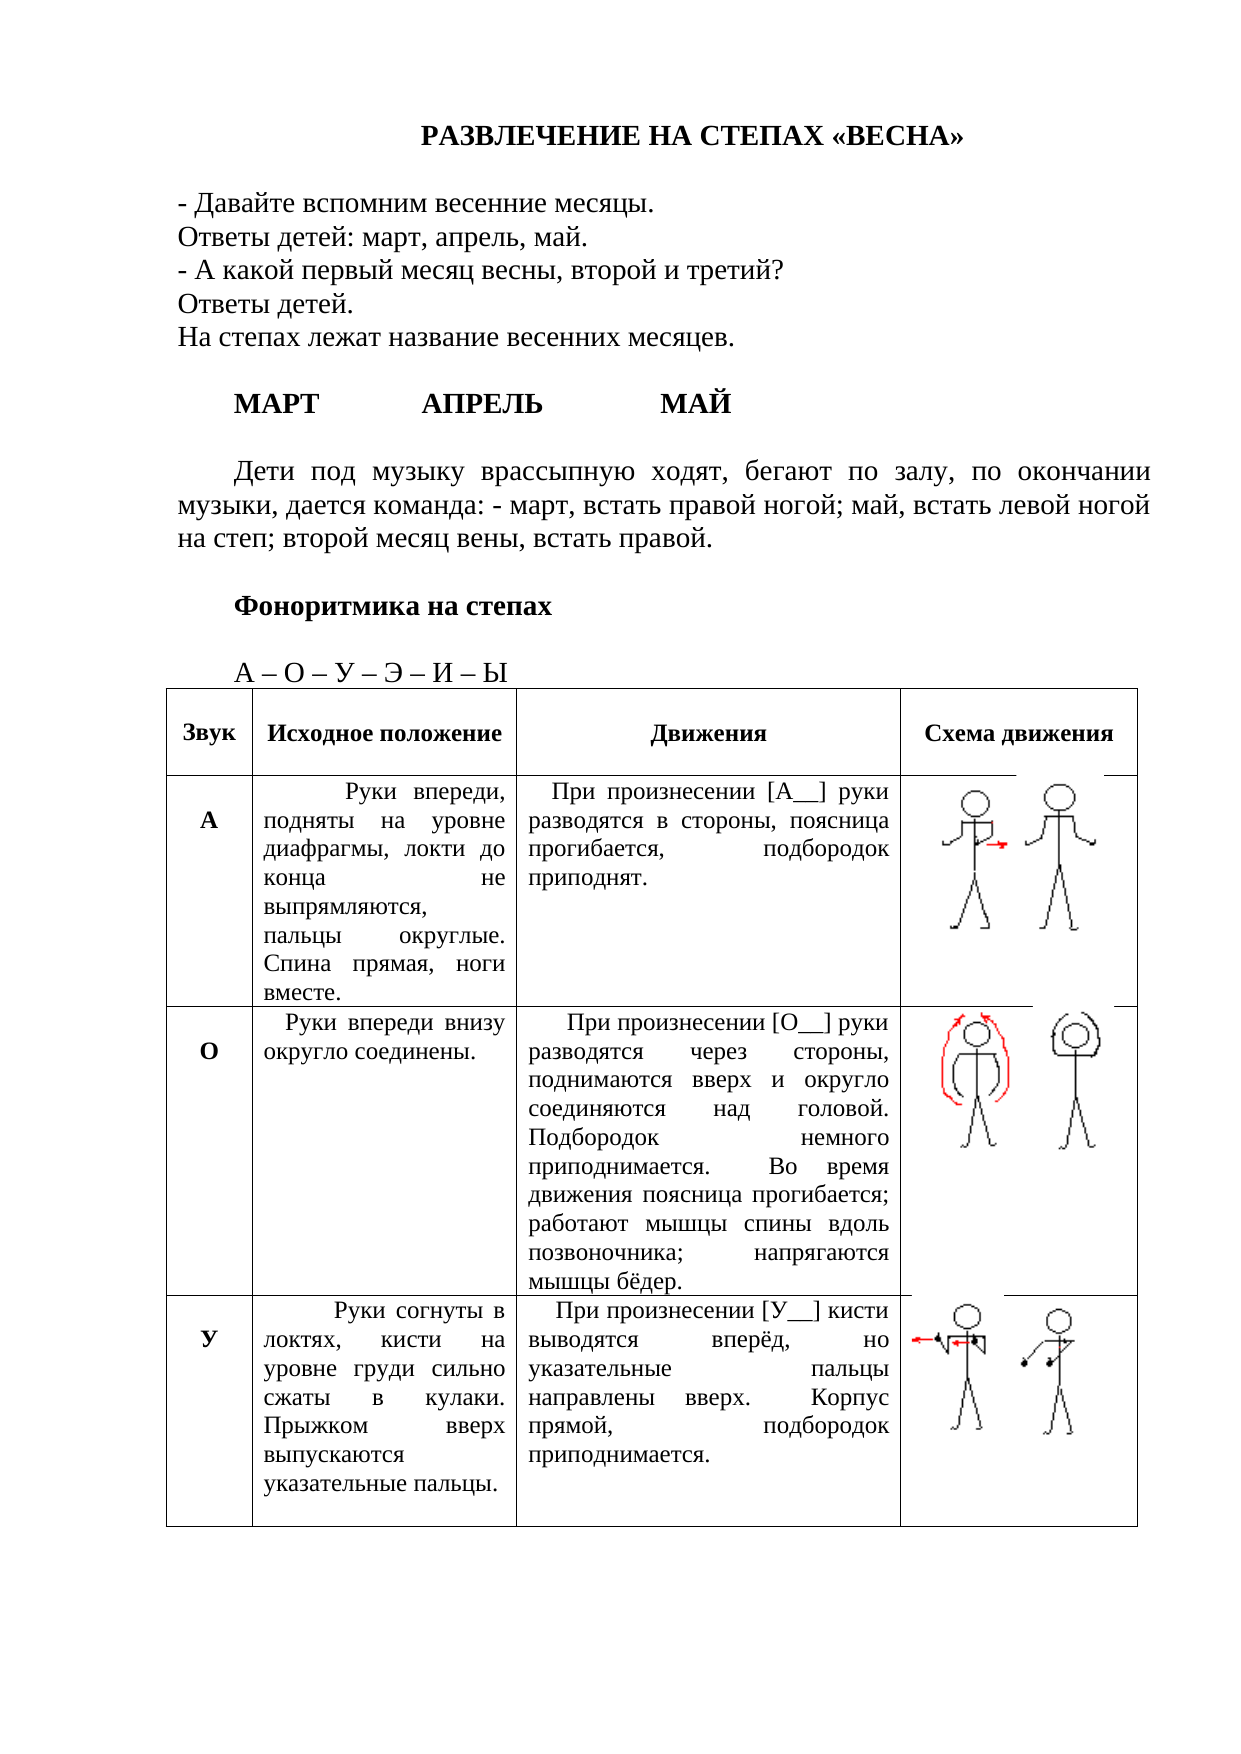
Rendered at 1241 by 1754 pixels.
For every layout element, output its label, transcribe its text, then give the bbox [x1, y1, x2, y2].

picture [911, 1295, 1086, 1441]
table_cell [901, 1007, 1137, 1294]
text Дети под музыку врассыпную ходят, бегают по залу, по окончании музыки, дается команда: - март, встать правой ногой; май, встать левой ногой на степ; второй месяц вены, встать правой. [177, 453, 1152, 554]
text - Давайте вспомним весенние месяцы. [177, 185, 1152, 219]
table_header Движения [517, 689, 900, 775]
text МАРТ АПРЕЛЬ МАЙ [177, 386, 1152, 420]
table_cell Руки впереди внизу округло соединены. [253, 1007, 516, 1294]
text РАЗВЛЕЧЕНИЕ НА СТЕПАХ «ВЕСНА» [177, 118, 1152, 152]
text На степах лежат название весенних месяцев. [177, 319, 1152, 353]
text Ответы детей: март, апрель, май. [177, 219, 1152, 252]
table_cell [901, 1296, 1137, 1526]
text Ответы детей. [177, 286, 1152, 319]
picture [933, 775, 1104, 937]
table_cell При произнесении [У__] кисти выводятся вперёд, но указательные пальцы направлены вверх. Корпус прямой, подбородок приподнимается. [517, 1296, 900, 1526]
text - А какой первый месяц весны, второй и третий? [177, 252, 1152, 286]
table_header Звук [167, 689, 252, 775]
table_cell Руки согнуты в локтях, кисти на уровне груди сильно сжаты в кулаки. Прыжком вверх выпускаются указательные пальцы. [253, 1296, 516, 1526]
table_cell При произнесении [А__] руки разводятся в стороны, поясница прогибается, подбородок приподнят. [517, 776, 900, 1006]
table_cell У [167, 1296, 252, 1526]
table_cell [901, 776, 1137, 1006]
text А – О – У – Э – И – Ы [177, 655, 1152, 688]
text Фоноритмика на степах [177, 588, 1152, 621]
table_header Исходное положение [253, 689, 516, 775]
picture [923, 1006, 1115, 1159]
table_cell При произнесении [О__] руки разводятся через стороны, поднимаются вверх и округло соединяются над головой. Подбородок немного приподнимается. Во время движения поясница прогибается; работают мышцы спины вдоль позвоночника; напрягаются мышцы бёдер. [517, 1007, 900, 1294]
table_cell Руки впереди, подняты на уровне диафрагмы, локти до конца не выпрямляются, пальцы округлые. Спина прямая, ноги вместе. [253, 776, 516, 1006]
table_cell А [167, 776, 252, 1006]
table_cell О [167, 1007, 252, 1294]
table_header Схема движения [901, 689, 1137, 775]
